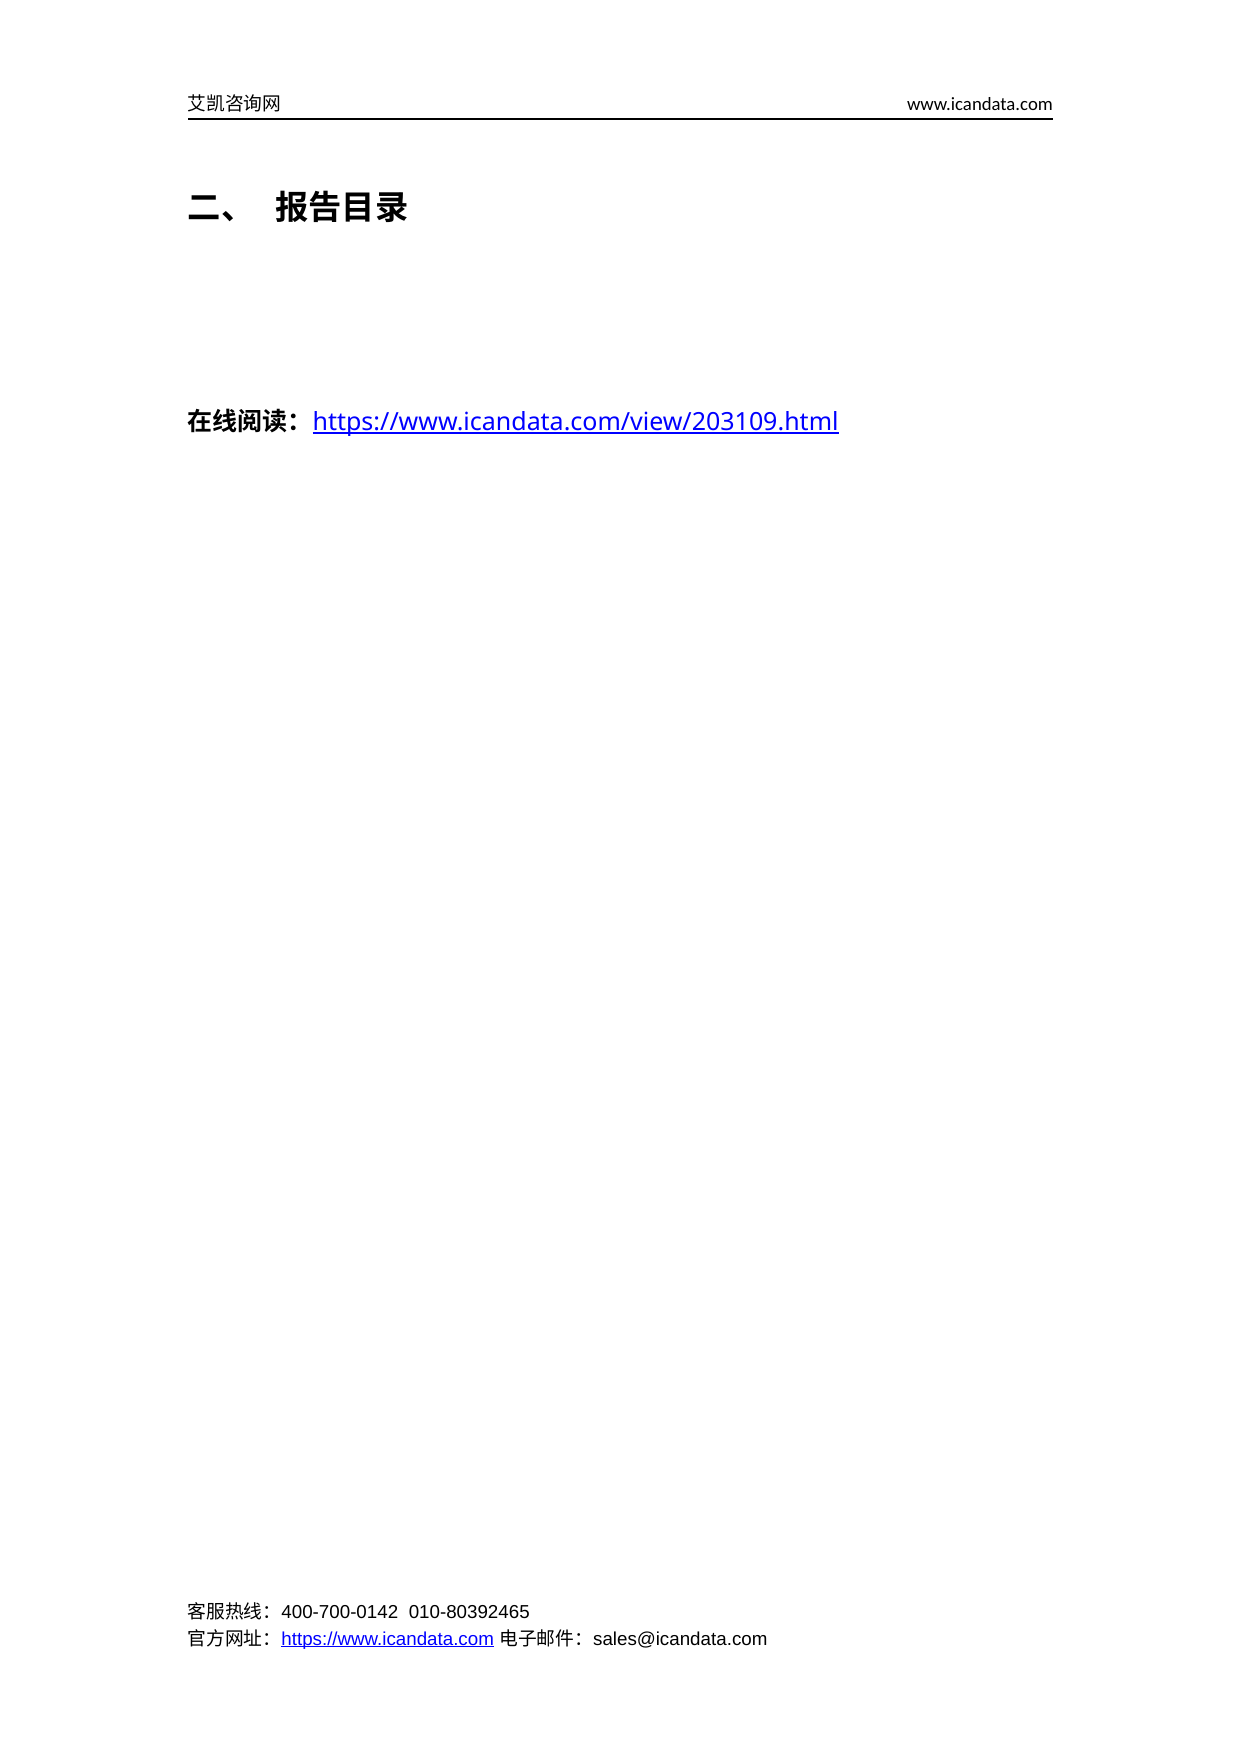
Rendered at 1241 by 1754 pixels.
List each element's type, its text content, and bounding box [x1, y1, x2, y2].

subtitle 报告目录 [187, 172, 1053, 237]
text 在线阅读：https://www.icandata.com/view/203109.html [187, 387, 1053, 452]
